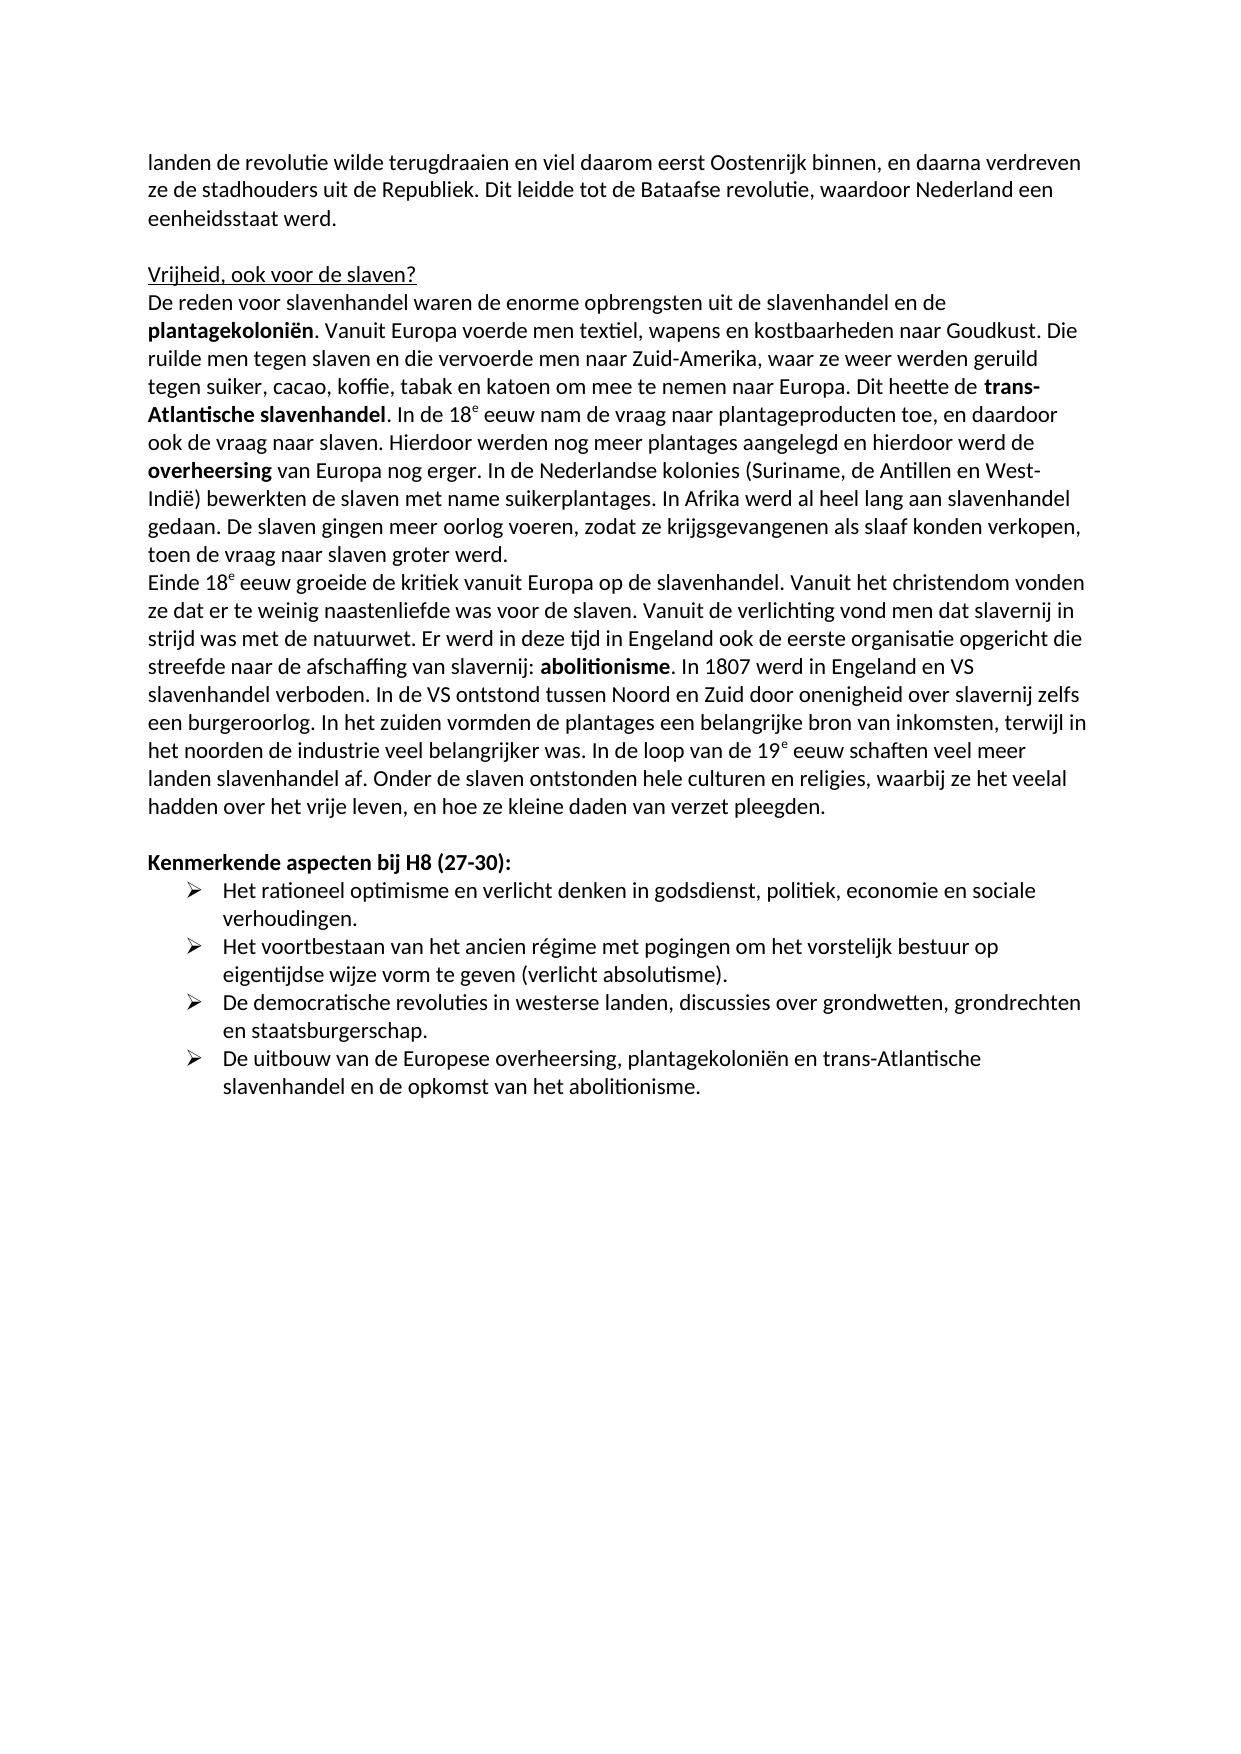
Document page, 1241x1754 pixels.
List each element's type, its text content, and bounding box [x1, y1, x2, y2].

list De democratische revoluties in westerse landen, discussies over grondwetten, grondrechten en staatsburgerschap. [185, 988, 1093, 1044]
text Kenmerkende aspecten bij H8 (27-30): [148, 848, 1093, 876]
list Het voortbestaan van het ancien régime met pogingen om het vorstelijk bestuur op eigentijdse wijze vorm te geven (verlicht absolutisme). [185, 932, 1093, 988]
list De uitbouw van de Europese overheersing, plantagekoloniën en trans-Atlantische slavenhandel en de opkomst van het abolitionisme. [185, 1044, 1093, 1100]
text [148, 148, 1093, 232]
text Vrijheid, ook voor de slaven? [148, 260, 1093, 288]
text De reden voor slavenhandel waren de enorme opbrengsten uit de slavenhandel en de plantagekoloniën. Vanuit Europa voerde men textiel, wapens en kostbaarheden naar Goudkust. Die ruilde men tegen slaven en die vervoerde men naar Zuid-Amerika, waar ze weer werden geruild tegen suiker, cacao, koffie, tabak en katoen om mee te nemen naar Europa. Dit heette de trans-Atlantische slavenhandel. In de 18e eeuw nam de vraag naar plantageproducten toe, en daardoor ook de vraag naar slaven. Hierdoor werden nog meer plantages aangelegd en hierdoor werd de overheersing van Europa nog erger. In de Nederlandse kolonies (Suriname, de Antillen en West-Indië) bewerkten de slaven met name suikerplantages. In Afrika werd al heel lang aan slavenhandel gedaan. De slaven gingen meer oorlog voeren, zodat ze krijgsgevangenen als slaaf konden verkopen, toen de vraag naar slaven groter werd. [148, 288, 1093, 568]
list Het rationeel optimisme en verlicht denken in godsdienst, politiek, economie en sociale verhoudingen. [185, 876, 1093, 932]
text Einde 18e eeuw groeide de kritiek vanuit Europa op de slavenhandel. Vanuit het christendom vonden ze dat er te weinig naastenliefde was voor de slaven. Vanuit de verlichting vond men dat slavernij in strijd was met de natuurwet. Er werd in deze tijd in Engeland ook de eerste organisatie opgericht die streefde naar de afschaffing van slavernij: abolitionisme. In 1807 werd in Engeland en VS slavenhandel verboden. In de VS ontstond tussen Noord en Zuid door onenigheid over slavernij zelfs een burgeroorlog. In het zuiden vormden de plantages een belangrijke bron van inkomsten, terwijl in het noorden de industrie veel belangrijker was. In de loop van de 19e eeuw schaften veel meer landen slavenhandel af. Onder de slaven ontstonden hele culturen en religies, waarbij ze het veelal hadden over het vrije leven, en hoe ze kleine daden van verzet pleegden. [148, 568, 1093, 820]
